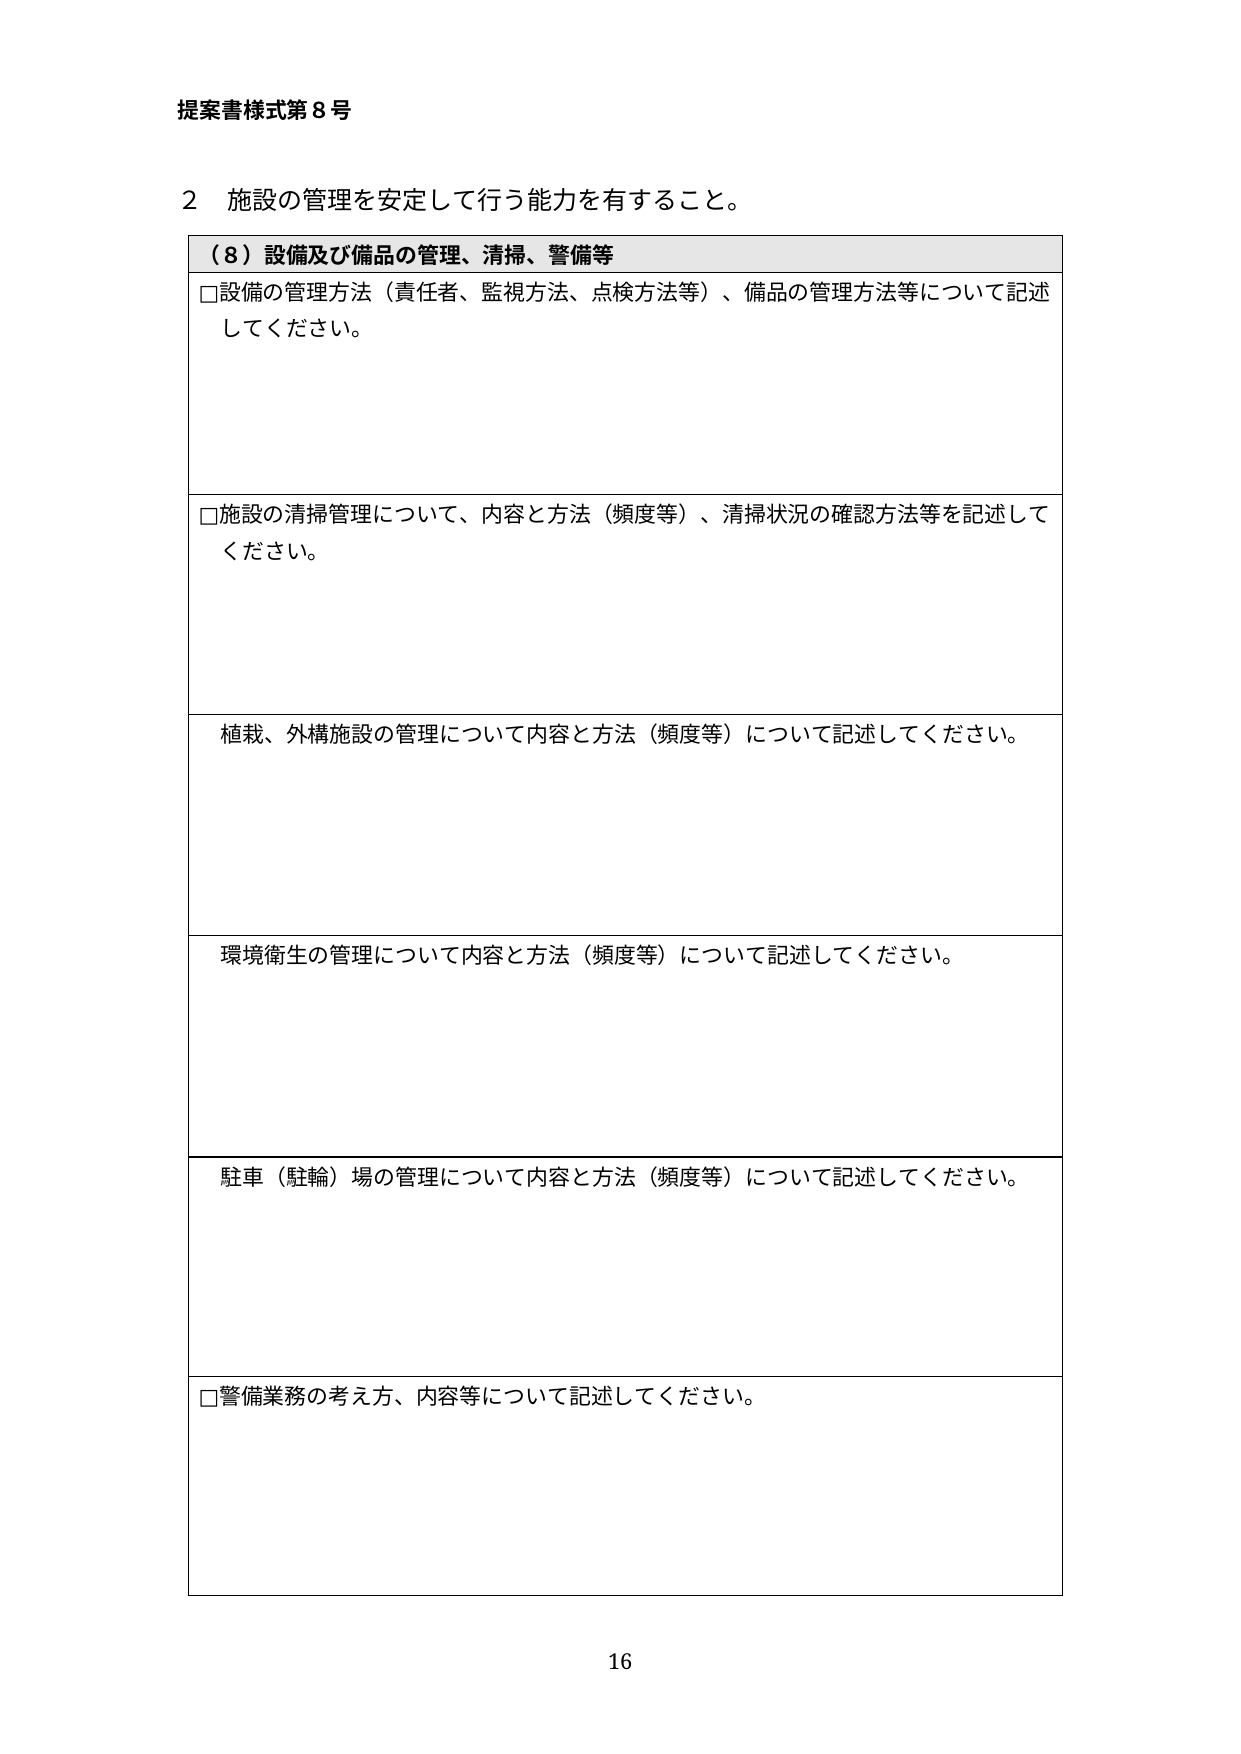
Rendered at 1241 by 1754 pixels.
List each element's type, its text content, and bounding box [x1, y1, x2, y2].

table_cell 駐車（駐輪）場の管理について内容と方法（頻度等）について記述してください。 [189, 1158, 1062, 1376]
table_cell 植栽、外構施設の管理について内容と方法（頻度等）について記述してください。 [189, 715, 1062, 934]
table_cell 環境衛生の管理について内容と方法（頻度等）について記述してください。 [189, 936, 1062, 1156]
table_cell □設備の管理方法（責任者、監視方法、点検方法等）、備品の管理方法等について記述してください。 [189, 273, 1062, 494]
table_cell □警備業務の考え方、内容等について記述してください。 [189, 1377, 1062, 1595]
table_cell □施設の清掃管理について、内容と方法（頻度等）、清掃状況の確認方法等を記述してください。 [189, 495, 1062, 714]
text ２ 施設の管理を安定して行う能力を有すること。 [177, 163, 1063, 235]
subtitle 提案書様式第８号 [177, 91, 1063, 127]
table_header （８）設備及び備品の管理、清掃、警備等 [189, 236, 1062, 272]
